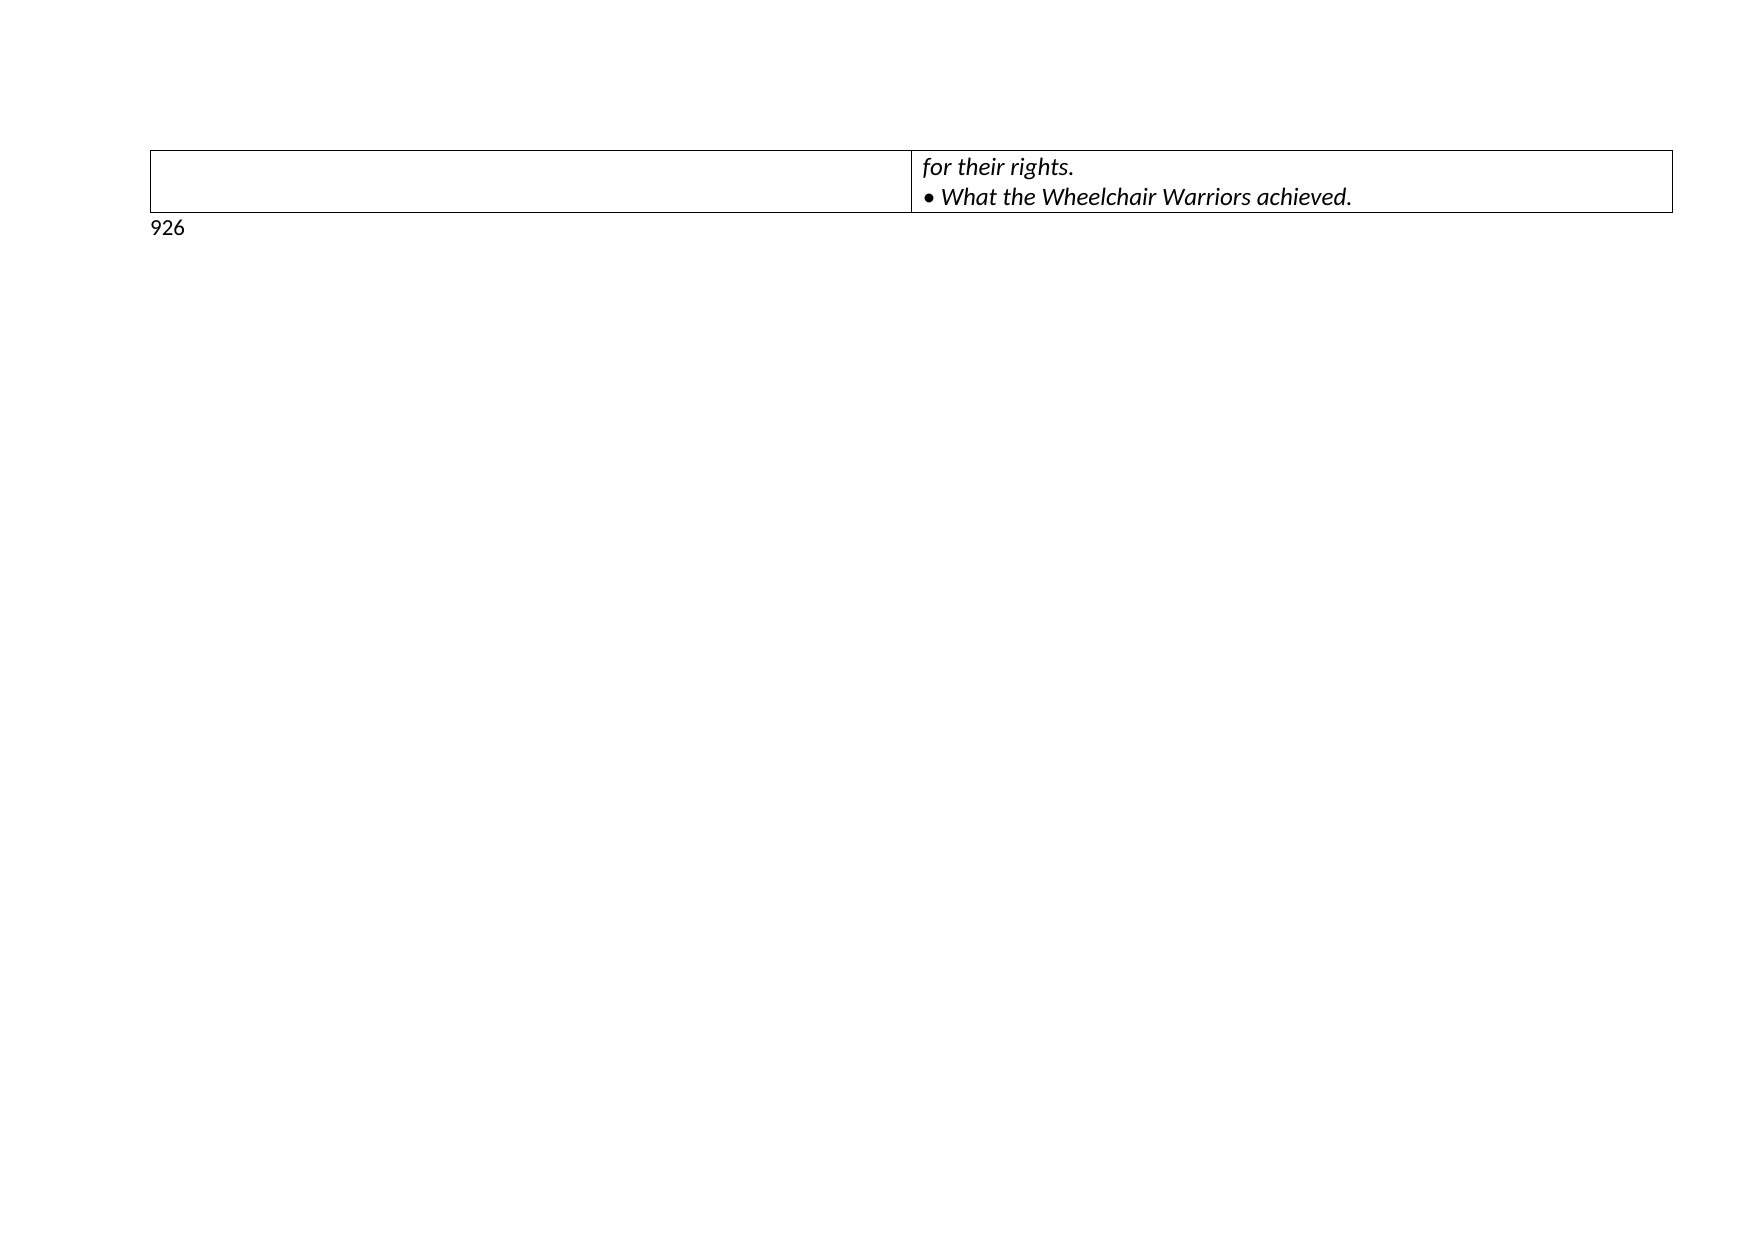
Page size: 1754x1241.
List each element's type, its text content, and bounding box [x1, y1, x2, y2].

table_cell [151, 151, 911, 212]
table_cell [912, 151, 1672, 212]
text 926 [150, 213, 1604, 241]
